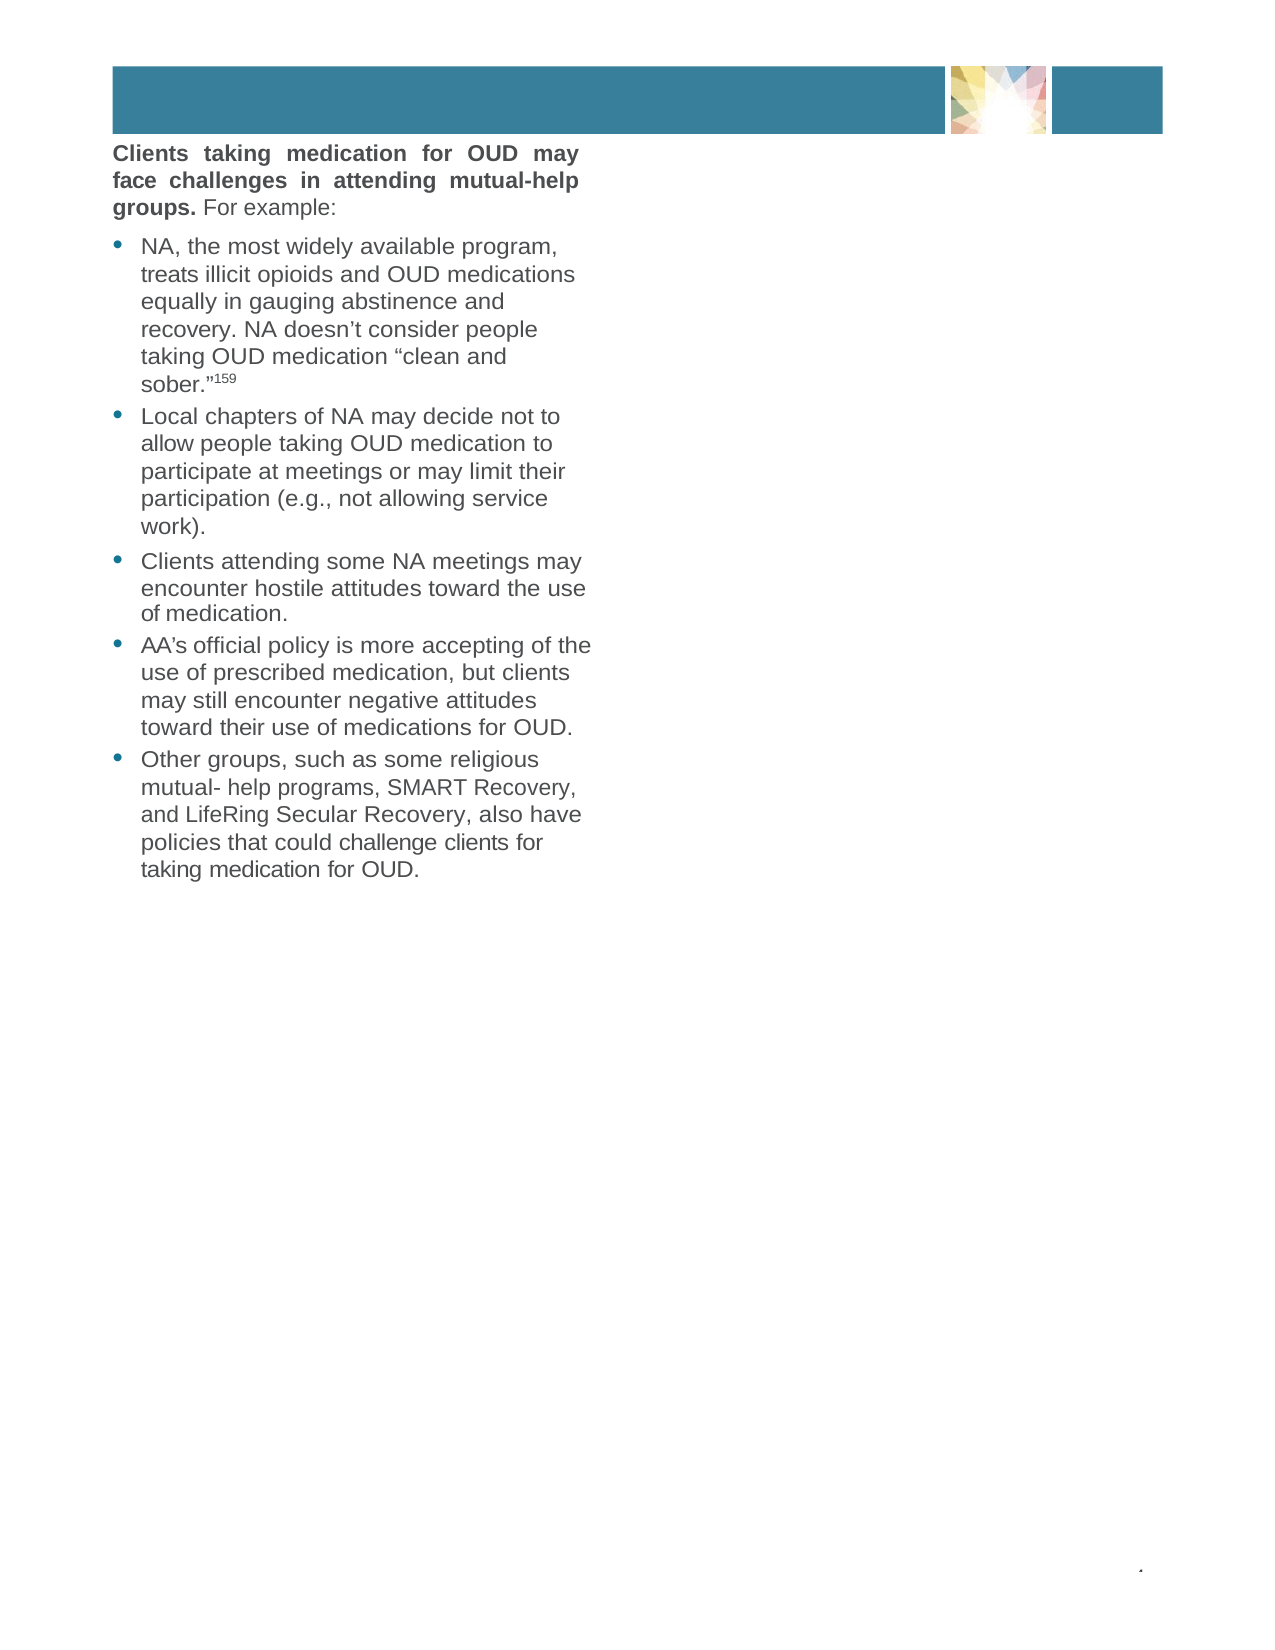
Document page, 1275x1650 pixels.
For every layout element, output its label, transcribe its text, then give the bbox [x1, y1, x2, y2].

subtitle Clients taking medication for OUD may face challenges in attending mutual-help groups. For example: [112, 139, 579, 220]
list Clients attending some NA meetings may encounter hostile attitudes toward the use of medication. [112, 544, 594, 626]
picture [951, 66, 1046, 134]
list Other groups, such as some religious mutual- help programs, SMART Recovery, and LifeRing Secular Recovery, also have policies that could challenge clients for taking medication for OUD. [112, 746, 608, 883]
list NA, the most widely available program, treats illicit opioids and OUD medications equally in gauging abstinence and recovery. NA doesn’t consider people taking OUD medication “clean and sober.”159 [112, 233, 602, 398]
list Local chapters of NA may decide not to allow people taking OUD medication to participate at meetings or may limit their participation (e.g., not allowing service work). [112, 402, 600, 540]
list AA’s ofﬁcial policy is more accepting of the use of prescribed medication, but clients may still encounter negative attitudes toward their use of medications for OUD. [112, 631, 600, 741]
